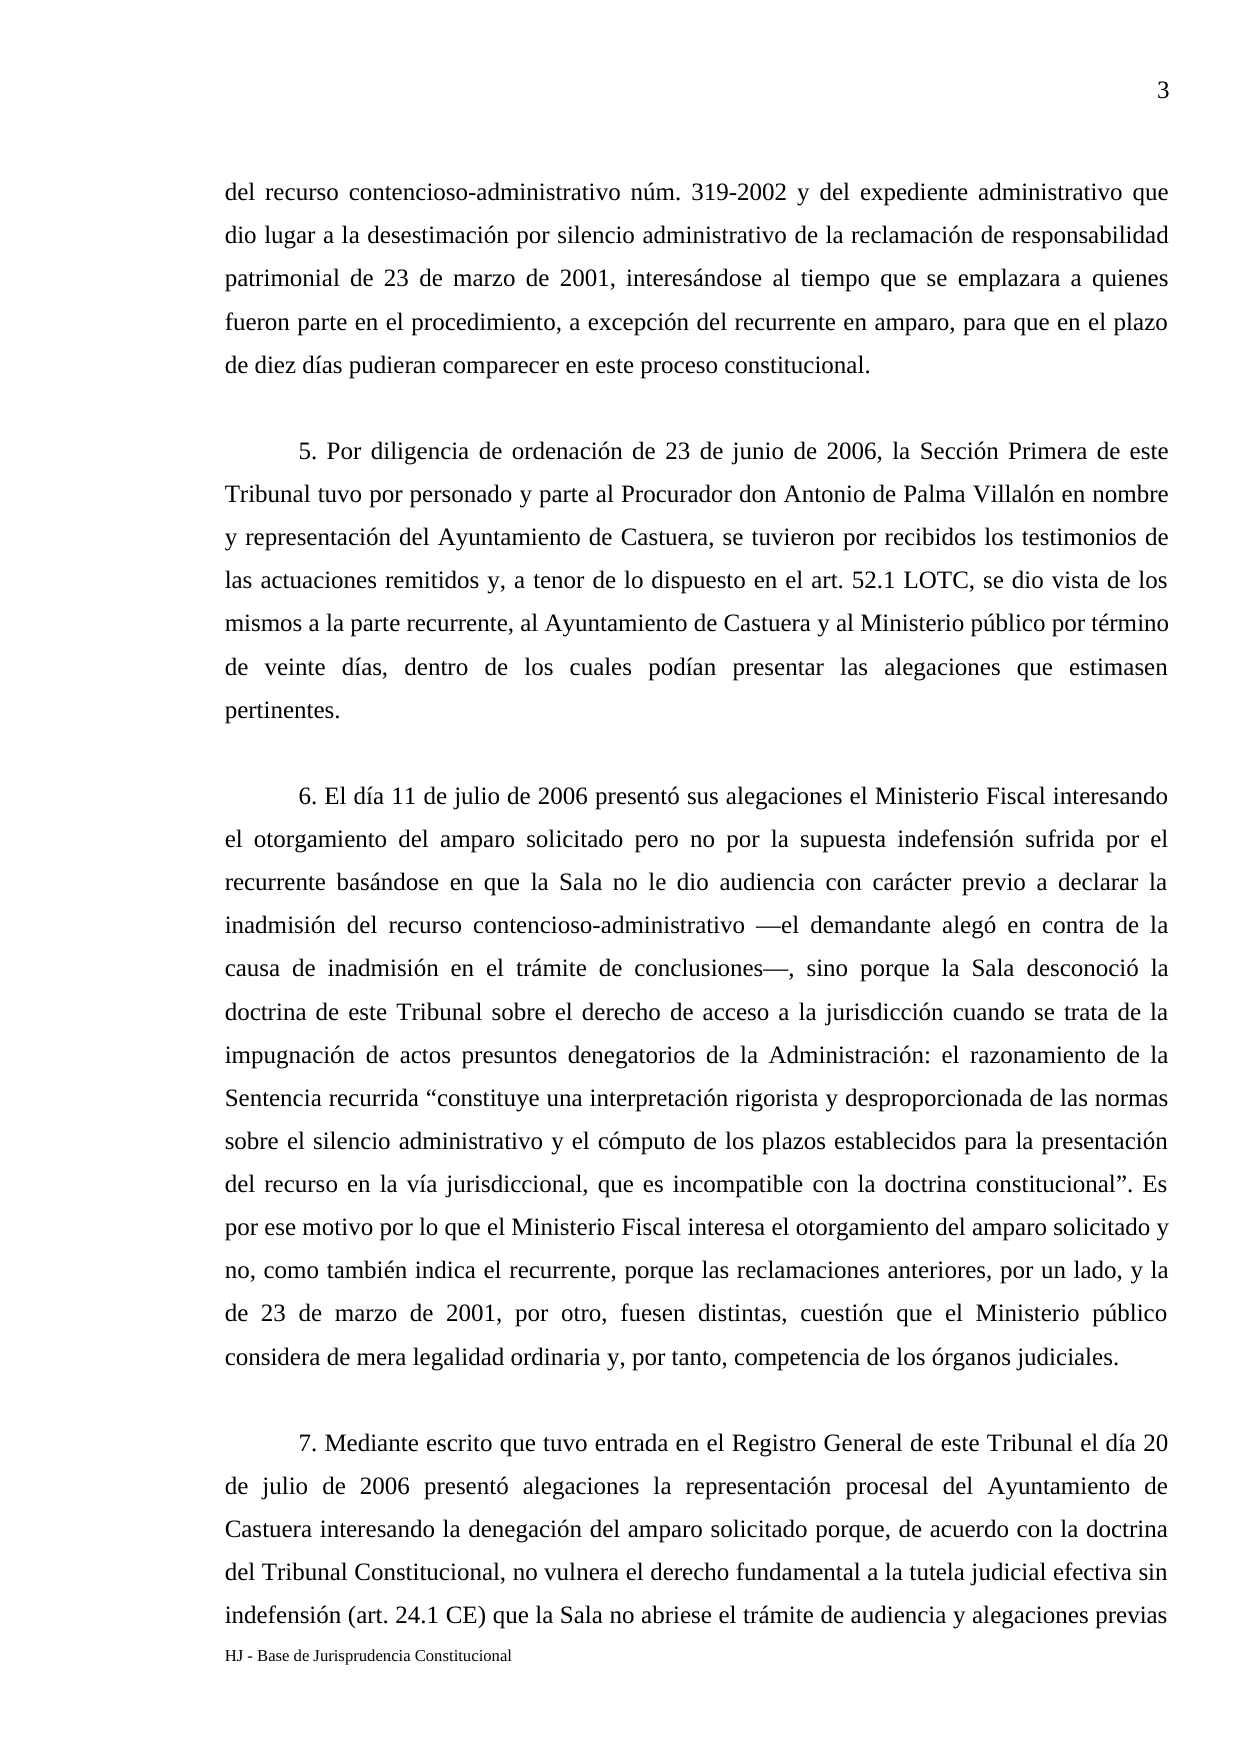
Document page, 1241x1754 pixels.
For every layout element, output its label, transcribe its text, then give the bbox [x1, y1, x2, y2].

text 6. El día 11 de julio de 2006 presentó sus alegaciones el Ministerio Fiscal interesando el otorgamiento del amparo solicitado pero no por la supuesta indefensión sufrida por el recurrente basándose en que la Sala no le dio audiencia con carácter previo a declarar la inadmisión del recurso contencioso-administrativo —el demandante alegó en contra de la causa de inadmisión en el trámite de conclusiones—, sino porque la Sala desconoció la doctrina de este Tribunal sobre el derecho de acceso a la jurisdicción cuando se trata de la impugnación de actos presuntos denegatorios de la Administración: el razonamiento de la Sentencia recurrida “constituye una interpretación rigorista y desproporcionada de las normas sobre el silencio administrativo y el cómputo de los plazos establecidos para la presentación del recurso en la vía jurisdiccional, que es incompatible con la doctrina constitucional”. Es por ese motivo por lo que el Ministerio Fiscal interesa el otorgamiento del amparo solicitado y no, como también indica el recurrente, porque las reclamaciones anteriores, por un lado, y la de 23 de marzo de 2001, por otro, fuesen distintas, cuestión que el Ministerio público considera de mera legalidad ordinaria y, por tanto, competencia de los órganos judiciales. [224, 781, 1169, 1370]
text 5. Por diligencia de ordenación de 23 de junio de 2006, la Sección Primera de este Tribunal tuvo por personado y parte al Procurador don Antonio de Palma Villalón en nombre y representación del Ayuntamiento de Castuera, se tuvieron por recibidos los testimonios de las actuaciones remitidos y, a tenor de lo dispuesto en el art. 52.1 LOTC, se dio vista de los mismos a la parte recurrente, al Ayuntamiento de Castuera y al Ministerio público por término de veinte días, dentro de los cuales podían presentar las alegaciones que estimasen pertinentes. [224, 436, 1169, 723]
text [224, 177, 1169, 378]
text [224, 1428, 1169, 1629]
